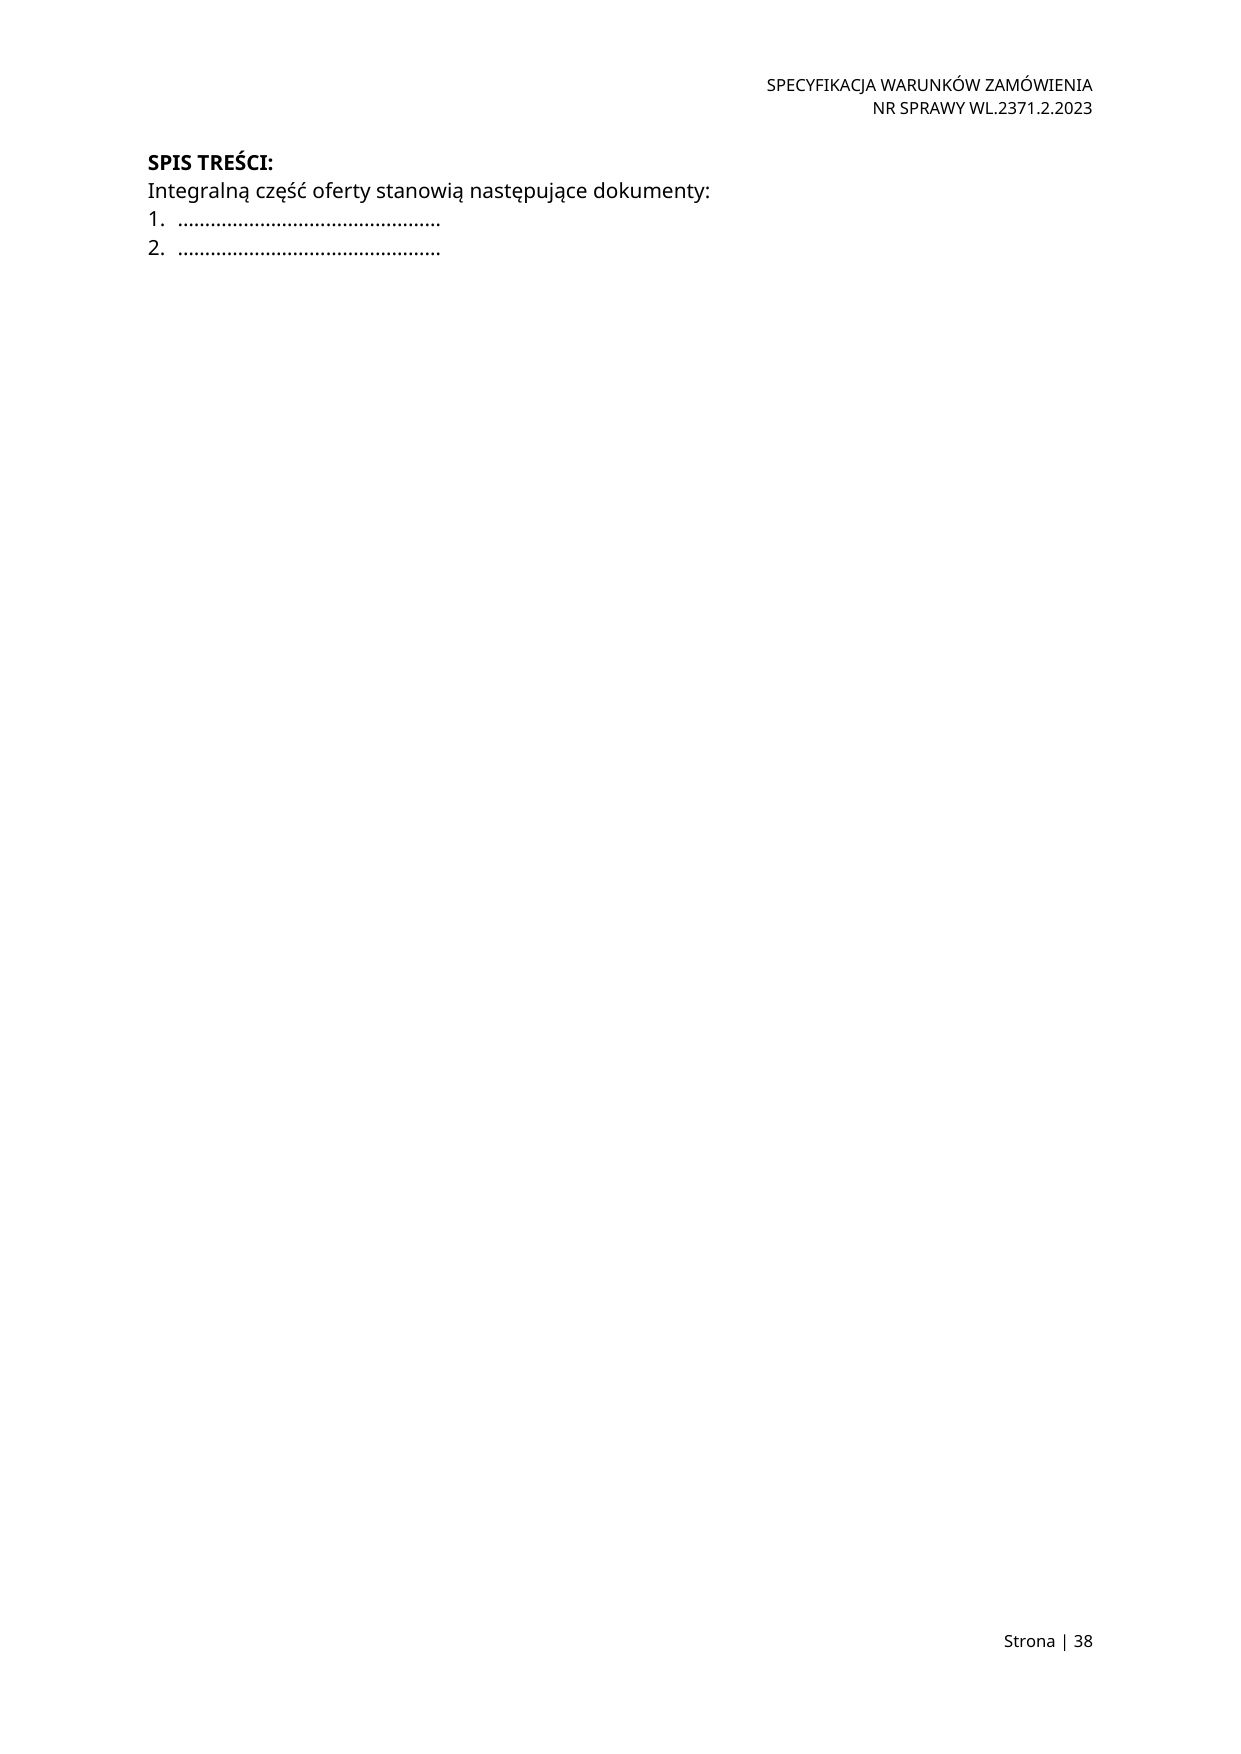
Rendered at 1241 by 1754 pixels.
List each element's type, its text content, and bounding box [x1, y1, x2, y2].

text Integralną część oferty stanowią następujące dokumenty: [148, 176, 1093, 204]
text SPIS TREŚCI: [148, 148, 1093, 176]
list ………………………………………… [148, 233, 1093, 261]
list ………………………………………… [148, 204, 1093, 233]
